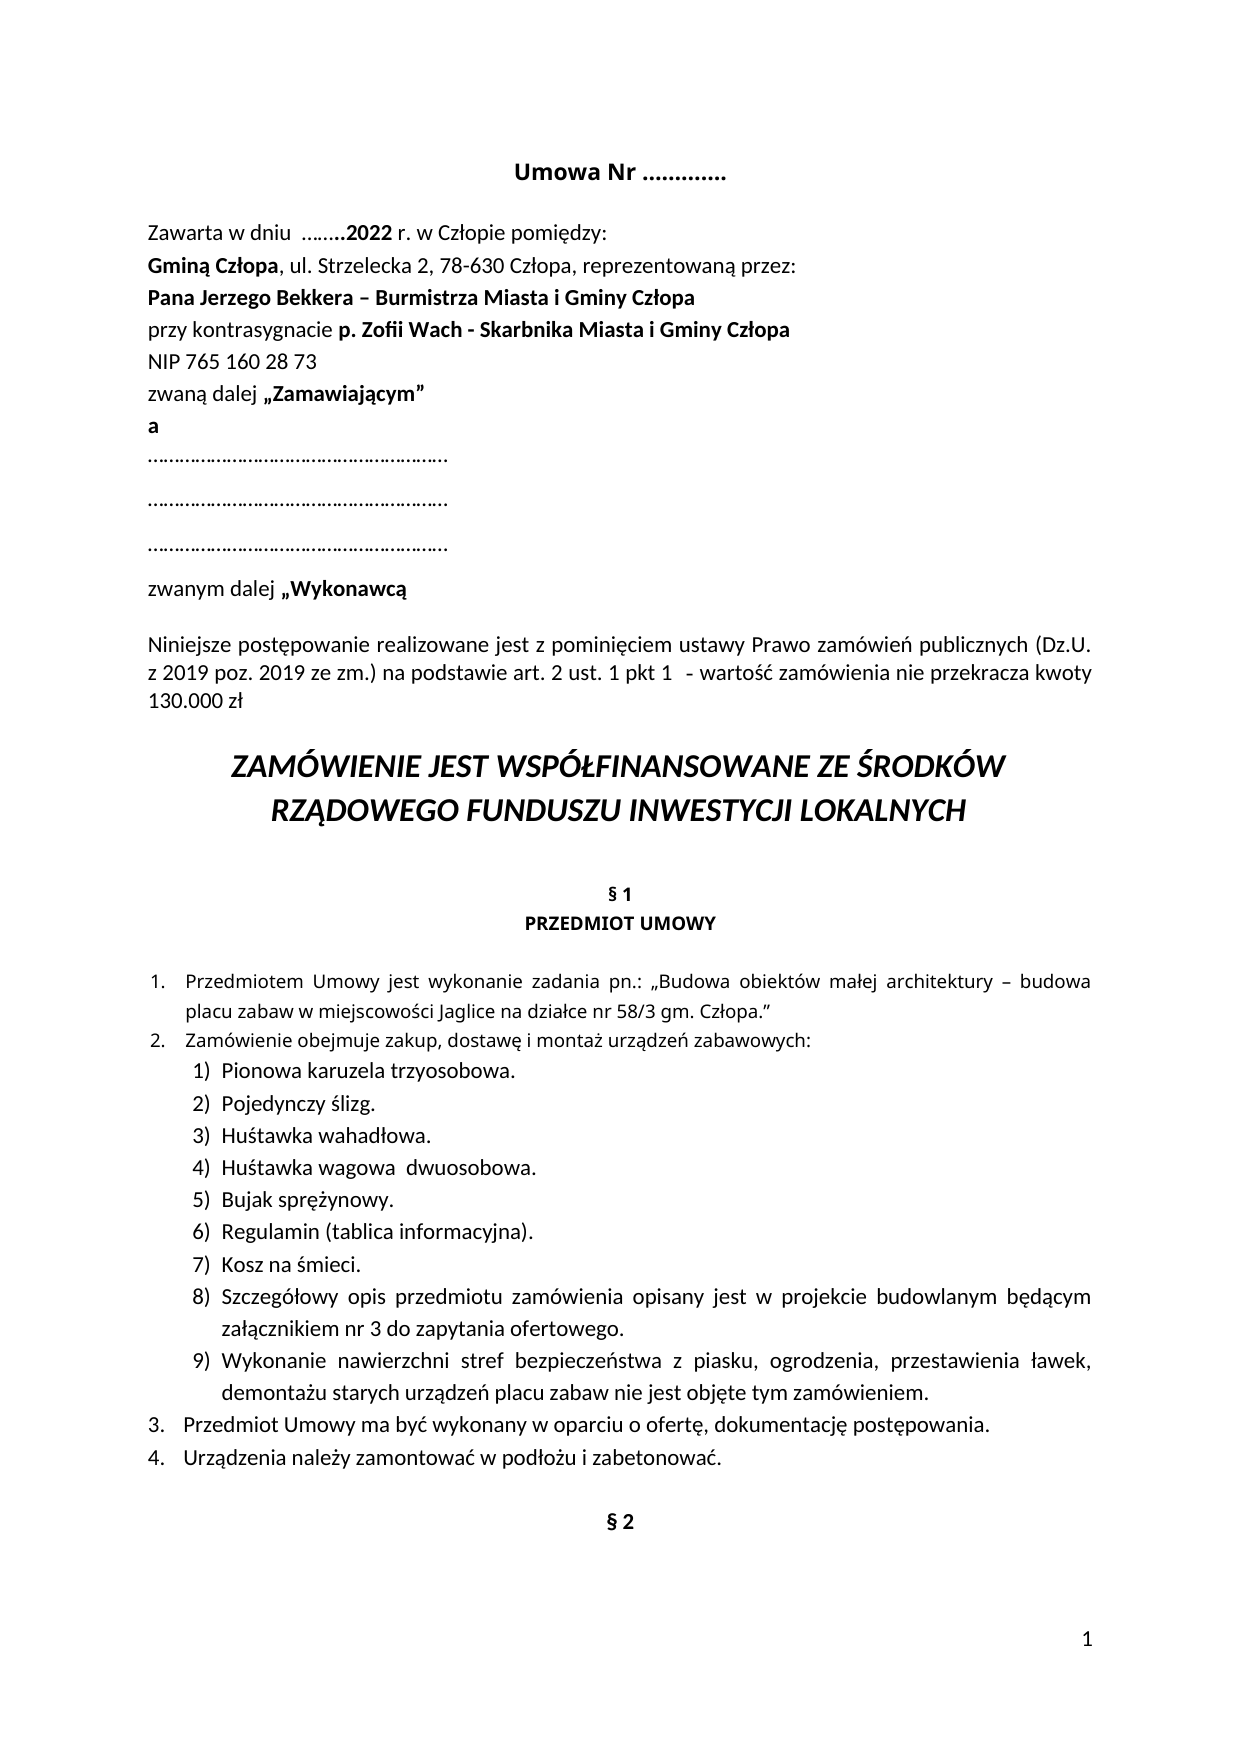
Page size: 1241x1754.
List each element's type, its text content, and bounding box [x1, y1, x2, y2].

text ………………………………………………… [148, 484, 1093, 512]
text PRZEDMIOT UMOWY [148, 910, 1093, 936]
list Zamówienie obejmuje zakup, dostawę i montaż urządzeń zabawowych: [150, 1027, 1093, 1053]
text Pana Jerzego Bekkera – Burmistrza Miasta i Gminy Człopa [148, 283, 1093, 311]
list Wykonanie nawierzchni stref bezpieczeństwa z piasku, ogrodzenia, przestawienia ławek, demontażu starych urządzeń placu zabaw nie jest objęte tym zamówieniem. [192, 1346, 1093, 1406]
list Urządzenia należy zamontować w podłożu i zabetonować. [148, 1443, 1093, 1471]
list Szczegółowy opis przedmiotu zamówienia opisany jest w projekcie budowlanym będącym załącznikiem nr 3 do zapytania ofertowego. [192, 1282, 1093, 1342]
list Huśtawka wahadłowa. [192, 1121, 1093, 1149]
text zwaną dalej „Zamawiającym” [148, 379, 1093, 407]
text przy kontrasygnacie p. Zofii Wach - Skarbnika Miasta i Gminy Człopa [148, 315, 1093, 343]
text § 1 [148, 881, 1093, 906]
list Przedmiot Umowy ma być wykonany w oparciu o ofertę, dokumentację postępowania. [148, 1411, 1093, 1439]
text Gminą Człopa, ul. Strzelecka 2, 78-630 Człopa, reprezentowaną przez: [148, 251, 1093, 279]
list Regulamin (tablica informacyjna). [192, 1217, 1093, 1246]
list Bujak sprężynowy. [192, 1185, 1093, 1213]
list Pionowa karuzela trzyosobowa. [192, 1057, 1093, 1084]
text Zawarta w dniu ……..2022 r. w Człopie pomiędzy: [148, 218, 1093, 247]
text a [148, 412, 1093, 440]
list Huśtawka wagowa dwuosobowa. [192, 1153, 1093, 1181]
text ………………………………………………… [148, 529, 1093, 557]
text zwanym dalej „Wykonawcą [148, 574, 1093, 602]
list Kosz na śmieci. [192, 1250, 1093, 1278]
text Umowa Nr …………. [148, 156, 1093, 187]
list Przedmiotem Umowy jest wykonanie zadania pn.: „Budowa obiektów małej architektury – budowa placu zabaw w miejscowości Jaglice na działce nr 58/3 gm. Człopa.” [150, 969, 1093, 1023]
text § 2 [148, 1507, 1093, 1535]
text Niniejsze postępowanie realizowane jest z pominięciem ustawy Prawo zamówień publicznych (Dz.U. z 2019 poz. 2019 ze zm.) na podstawie art. 2 ust. 1 pkt 1 - wartość zamówienia nie przekracza kwoty 130.000 zł [148, 630, 1093, 714]
text NIP 765 160 28 73 [148, 347, 1093, 375]
text ZAMÓWIENIE JEST WSPÓŁFINANSOWANE ZE ŚRODKÓW RZĄDOWEGO FUNDUSZU INWESTYCJI LOKALNYCH [148, 745, 1093, 830]
text ………………………………………………… [148, 440, 1093, 468]
list Pojedynczy ślizg. [192, 1089, 1093, 1117]
